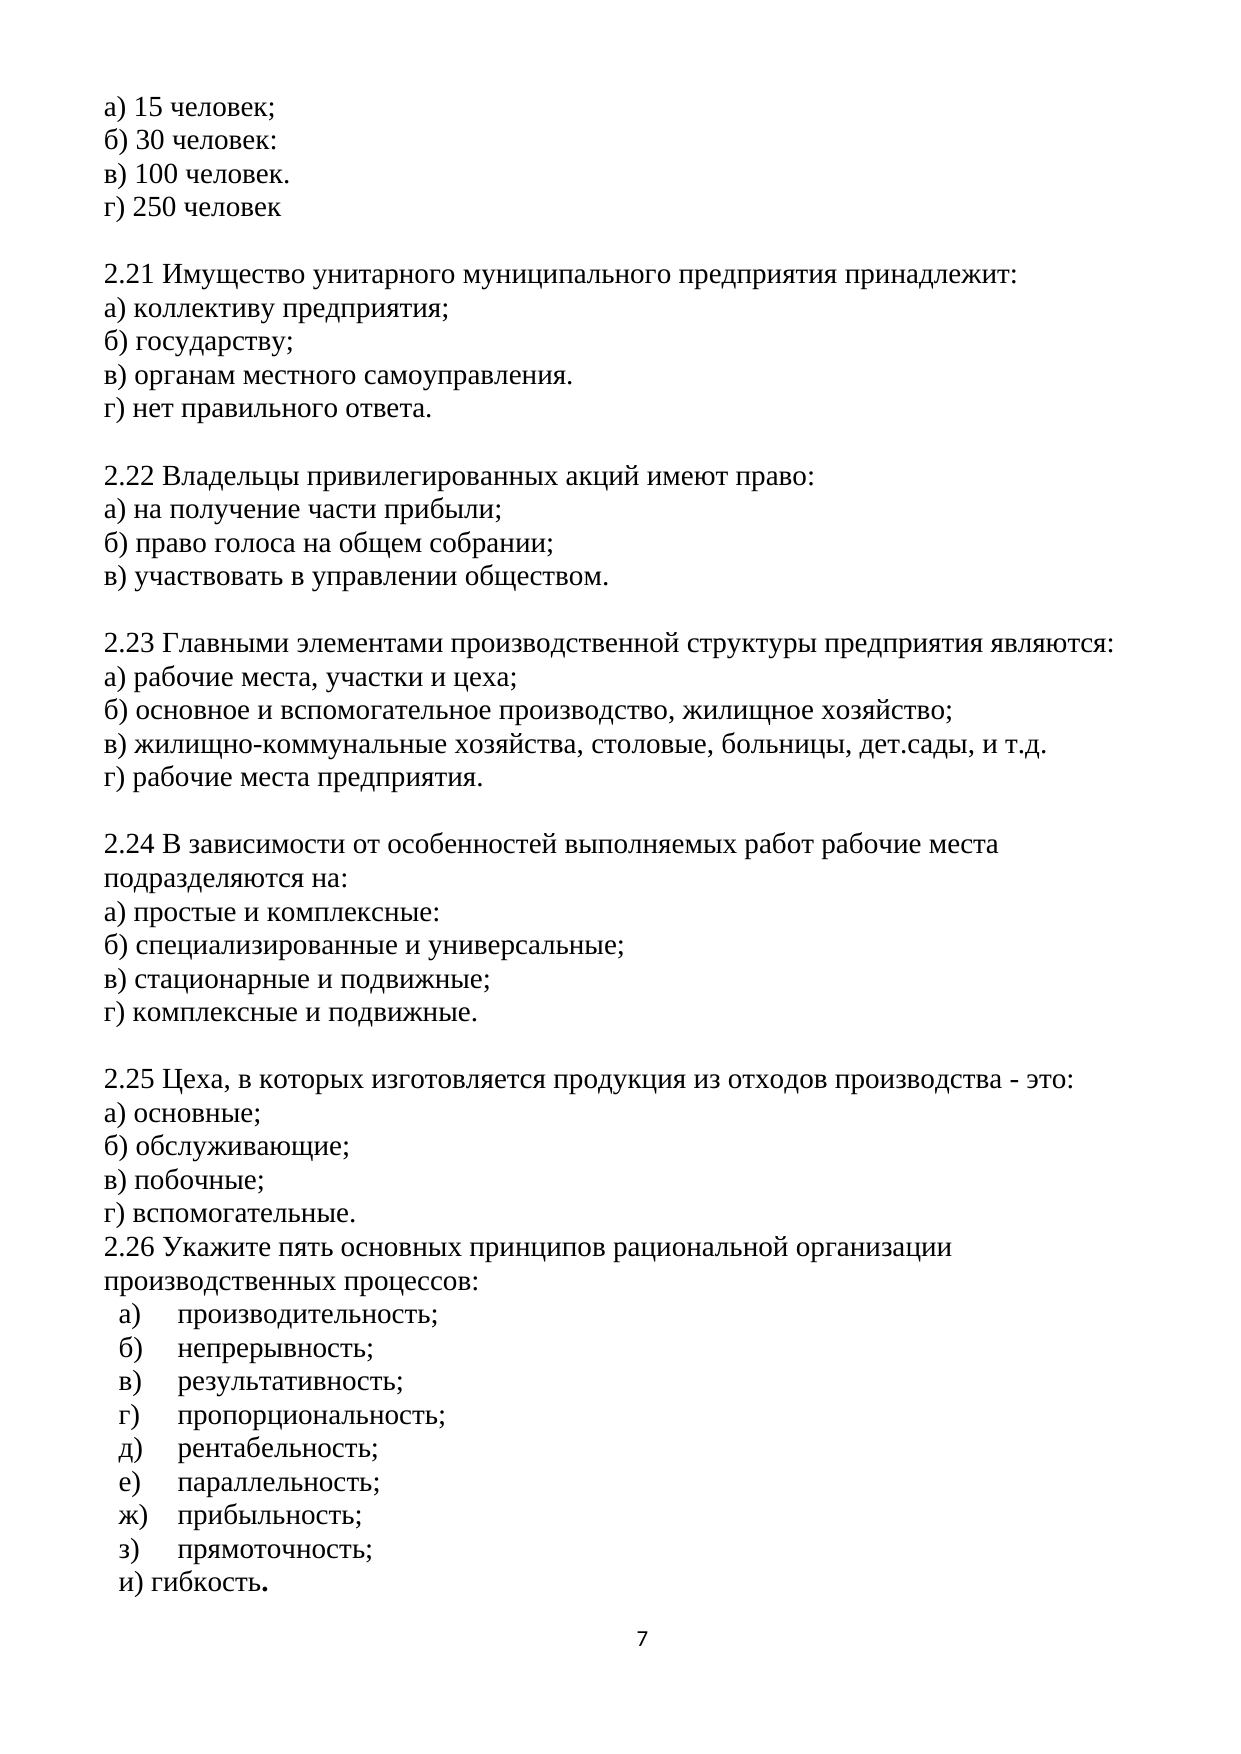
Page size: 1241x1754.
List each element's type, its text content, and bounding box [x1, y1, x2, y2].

text в) органам местного самоуправления. [103, 357, 1181, 391]
text б) право голоса на общем собрании; [103, 525, 1181, 558]
list прибыльность; [103, 1497, 1181, 1531]
text а) основные; [103, 1095, 1181, 1128]
text г) нет правильного ответа. [103, 391, 1181, 424]
text а) рабочие места, участки и цеха; [103, 659, 1181, 692]
text а) на получение части прибыли; [103, 491, 1181, 525]
text б) обслуживающие; [103, 1128, 1181, 1162]
list результативность; [103, 1363, 1181, 1397]
text в) 100 человек. [103, 156, 1181, 189]
text в) участвовать в управлении обществом. [103, 558, 1181, 592]
text а) коллективу предприятия; [103, 290, 1181, 323]
text в) жилищно-коммунальные хозяйства, столовые, больницы, дет.сады, и т.д. [103, 726, 1181, 759]
text б) основное и вспомогательное производство, жилищное хозяйство; [103, 692, 1181, 726]
text 2.25 Цеха, в которых изготовляется продукция из отходов производства - это: [103, 1061, 1181, 1095]
list производительность; [103, 1296, 1181, 1330]
text г) комплексные и подвижные. [103, 994, 1181, 1028]
text в) стационарные и подвижные; [103, 961, 1181, 994]
text а) 15 человек; [103, 89, 1181, 122]
text 2.21 Имущество унитарного муниципального предприятия принадлежит: [103, 256, 1181, 290]
text 2.23 Главными элементами производственной структуры предприятия являются: [103, 625, 1181, 659]
text г) вспомогательные. [103, 1196, 1181, 1229]
list пропорциональность; [103, 1397, 1181, 1430]
list рентабельность; [103, 1430, 1181, 1464]
text в) побочные; [103, 1162, 1181, 1196]
text 2.22 Владельцы привилегированных акций имеют право: [103, 458, 1181, 491]
list непрерывность; [103, 1330, 1181, 1363]
text и) гибкость. [118, 1564, 1181, 1598]
text 2.24 В зависимости от особенностей выполняемых работ рабочие места подразделяются на: [103, 827, 1181, 894]
text б) государству; [103, 323, 1181, 357]
text г) 250 человек [103, 189, 1181, 223]
text а) простые и комплексные: [103, 894, 1181, 927]
list прямоточность; [103, 1531, 1181, 1564]
text б) специализированные и универсальные; [103, 927, 1181, 961]
list параллельность; [103, 1464, 1181, 1497]
text г) рабочие места предприятия. [103, 759, 1181, 793]
text 2.26 Укажите пять основных принципов рациональной организации производственных процессов: [103, 1229, 1181, 1296]
text б) 30 человек: [103, 122, 1181, 156]
